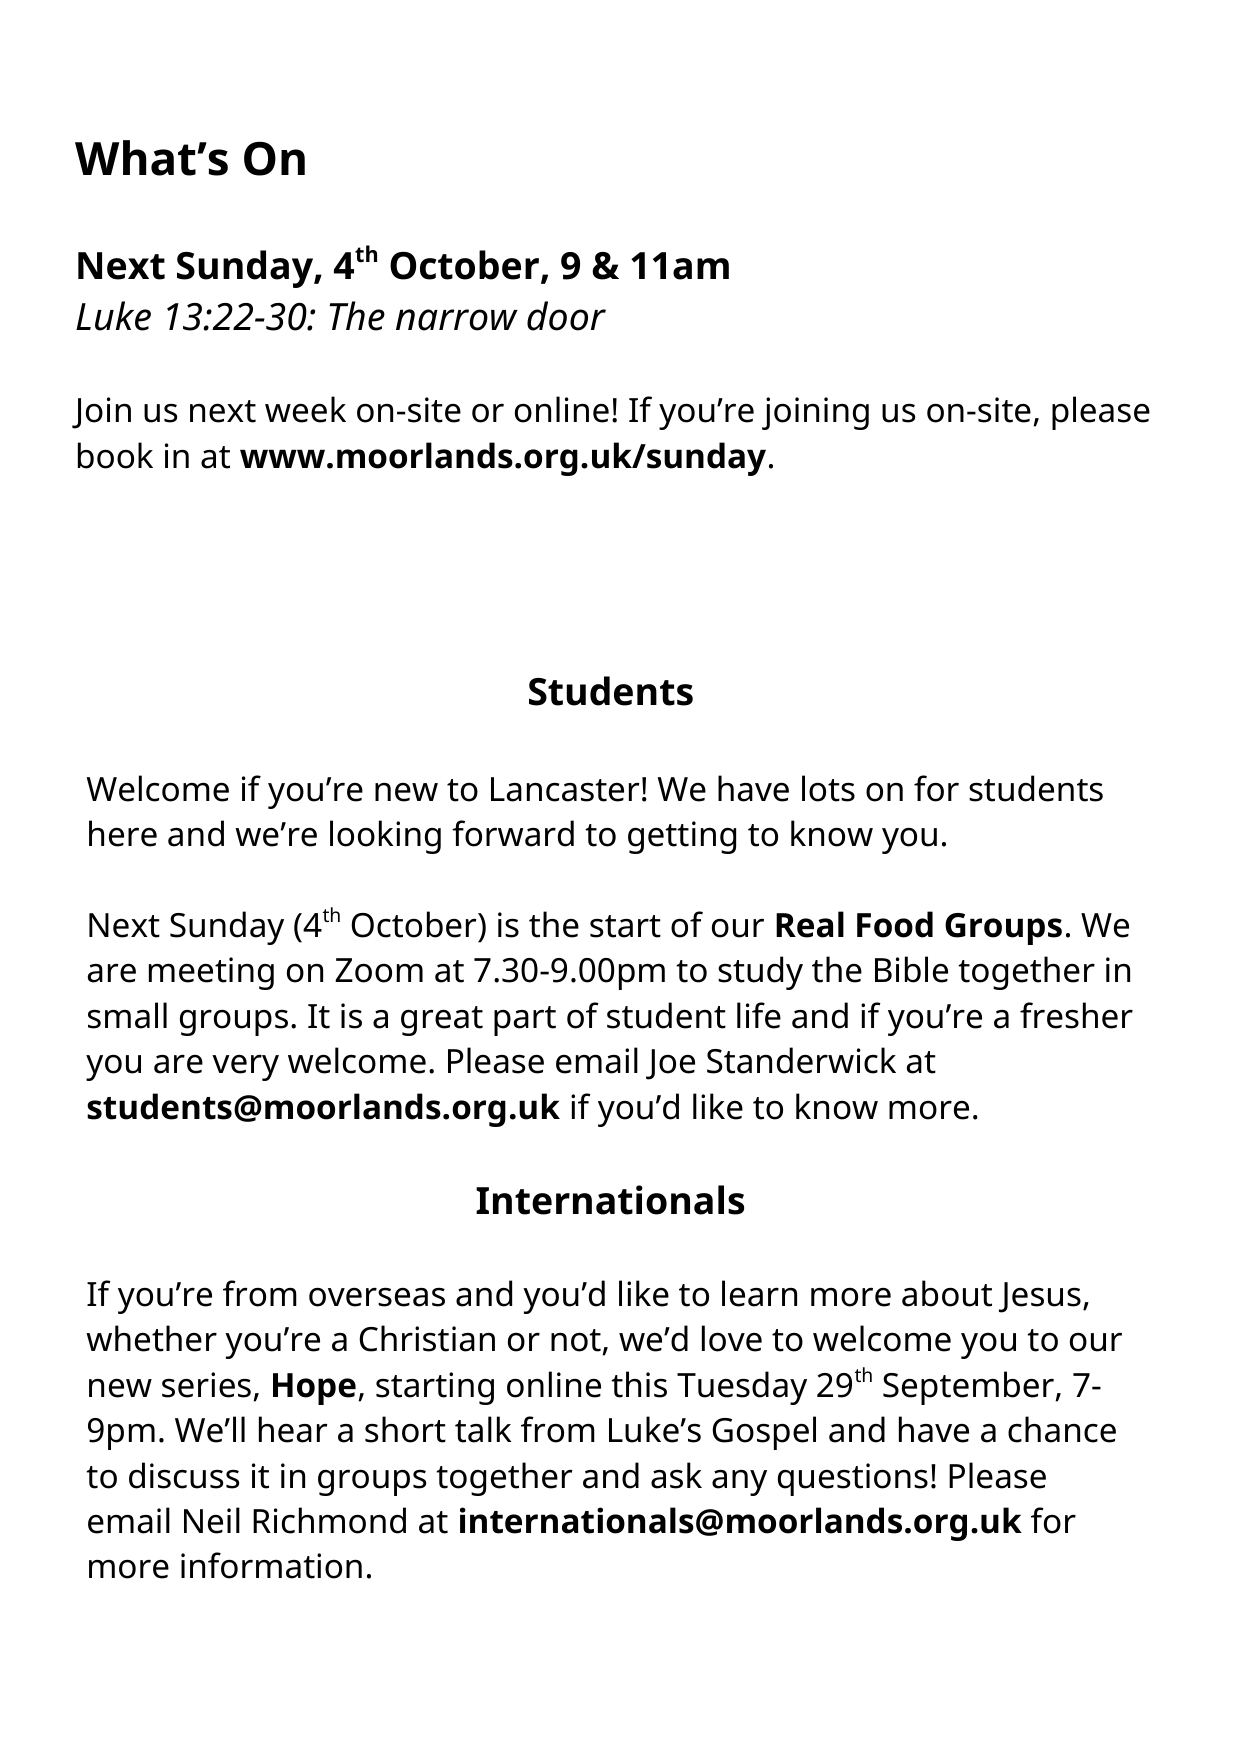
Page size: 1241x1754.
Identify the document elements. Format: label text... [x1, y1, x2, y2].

text Next Sunday, 4th October, 9 & 11am [75, 239, 1165, 291]
table_cell Internationals If you’re from overseas and you’d like to learn more about Jesus, whether you’re a Christian or not, we’d love to welcome you to our new series, Hope, starting online this Tuesday 29th September, 7-9pm. We’ll hear a short talk from Luke’s Gospel and have a chance to discuss it in groups together and ask any questions! Please email Neil Richmond at internationals@moorlands.org.uk for more information. [75, 1129, 1146, 1589]
table_header Students Welcome if you’re new to Lancaster! We have lots on for students here and we’re looking forward to getting to know you. Next Sunday (4th October) is the start of our Real Food Groups. We are meeting on Zoom at 7.30-9.00pm to study the Bible together in small groups. It is a great part of student life and if you’re a fresher you are very welcome. Please email Joe Standerwick at students@moorlands.org.uk if you’d like to know more. [75, 665, 1146, 1129]
text Join us next week on-site or online! If you’re joining us on-site, please book in at www.moorlands.org.uk/sunday. [75, 387, 1165, 478]
text Luke 13:22-30: The narrow door [75, 291, 1165, 342]
text What’s On [75, 126, 1165, 188]
